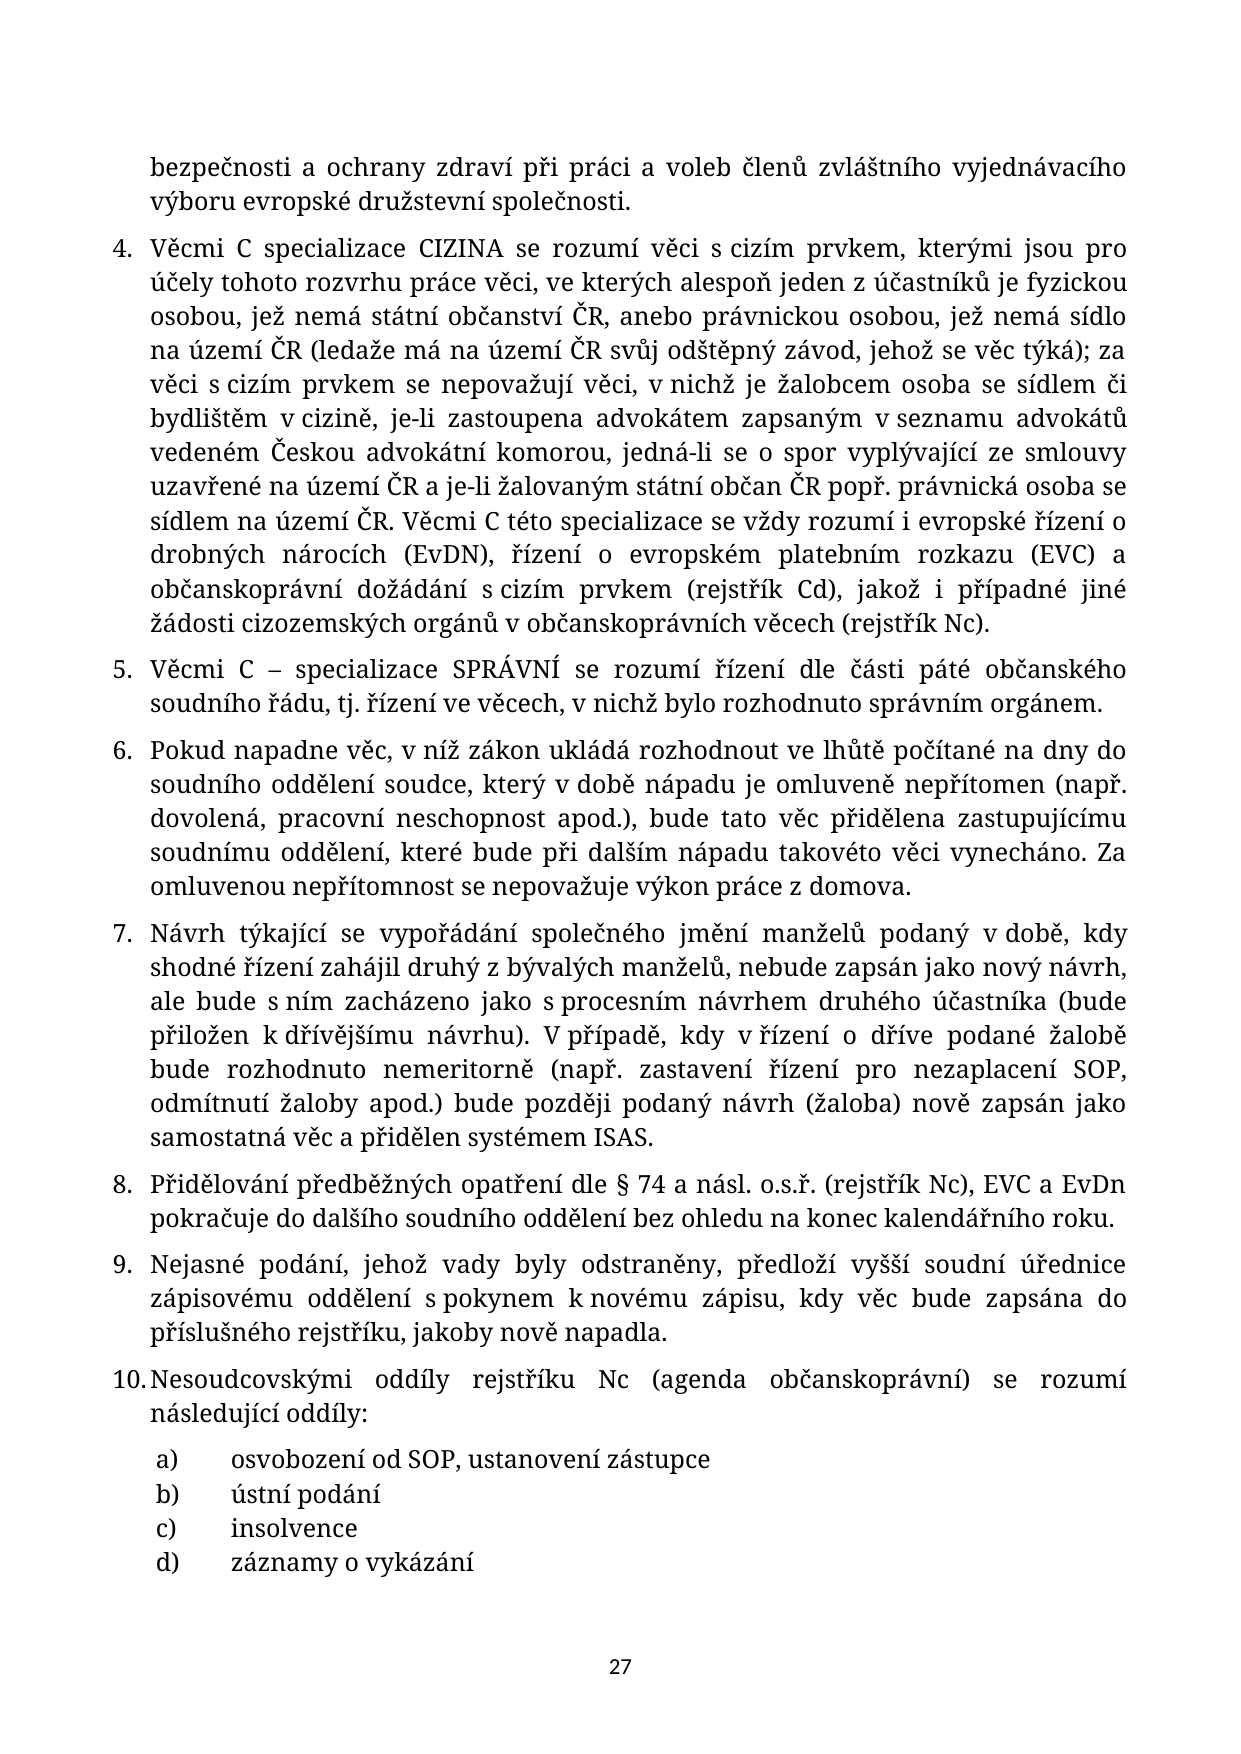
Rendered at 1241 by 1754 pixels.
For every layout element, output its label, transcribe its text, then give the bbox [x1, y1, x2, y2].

list Nesoudcovskými oddíly rejstříku Nc (agenda občanskoprávní) se rozumí následující oddíly: [112, 1362, 1128, 1430]
list Věcmi C – specializace SPRÁVNÍ se rozumí řízení dle části páté občanského soudního řádu, tj. řízení ve věcech, v nichž bylo rozhodnuto správním orgánem. [112, 652, 1128, 720]
list záznamy o vykázání [156, 1544, 1128, 1578]
list insolvence [156, 1510, 1128, 1544]
list Věcmi C specializace CIZINA se rozumí věci s cizím prvkem, kterými jsou pro účely tohoto rozvrhu práce věci, ve kterých alespoň jeden z účastníků je fyzickou osobou, jež nemá státní občanství ČR, anebo právnickou osobou, jež nemá sídlo na území ČR (ledaže má na území ČR svůj odštěpný závod, jehož se věc týká); za věci s cizím prvkem se nepovažují věci, v nichž je žalobcem osoba se sídlem či bydlištěm v cizině, je-li zastoupena advokátem zapsaným v seznamu advokátů vedeném Českou advokátní komorou, jedná-li se o spor vyplývající ze smlouvy uzavřené na území ČR a je-li žalovaným státní občan ČR popř. právnická osoba se sídlem na území ČR. Věcmi C této specializace se vždy rozumí i evropské řízení o drobných nárocích (EvDN), řízení o evropském platebním rozkazu (EVC) a občanskoprávní dožádání s cizím prvkem (rejstřík Cd), jakož i případné jiné žádosti cizozemských orgánů v občanskoprávních věcech (rejstřík Nc). [112, 231, 1128, 639]
list Návrh týkající se vypořádání společného jmění manželů podaný v době, kdy shodné řízení zahájil druhý z bývalých manželů, nebude zapsán jako nový návrh, ale bude s ním zacházeno jako s procesním návrhem druhého účastníka (bude přiložen k dřívějšímu návrhu). V případě, kdy v řízení o dříve podané žalobě bude rozhodnuto nemeritorně (např. zastavení řízení pro nezaplacení SOP, odmítnutí žaloby apod.) bude později podaný návrh (žaloba) nově zapsán jako samostatná věc a přidělen systémem ISAS. [112, 915, 1128, 1154]
list osvobození od SOP, ustanovení zástupce [156, 1442, 1128, 1476]
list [112, 150, 1128, 218]
list ústní podání [156, 1476, 1128, 1510]
list Pokud napadne věc, v níž zákon ukládá rozhodnout ve lhůtě počítané na dny do soudního oddělení soudce, který v době nápadu je omluveně nepřítomen (např. dovolená, pracovní neschopnost apod.), bude tato věc přidělena zastupujícímu soudnímu oddělení, které bude při dalším nápadu takovéto věci vynecháno. Za omluvenou nepřítomnost se nepovažuje výkon práce z domova. [112, 732, 1128, 903]
list Nejasné podání, jehož vady byly odstraněny, předloží vyšší soudní úřednice zápisovému oddělení s pokynem k novému zápisu, kdy věc bude zapsána do příslušného rejstříku, jakoby nově napadla. [112, 1247, 1128, 1349]
list Přidělování předběžných opatření dle § 74 a násl. o.s.ř. (rejstřík Nc), EVC a EvDn pokračuje do dalšího soudního oddělení bez ohledu na konec kalendářního roku. [112, 1166, 1128, 1234]
